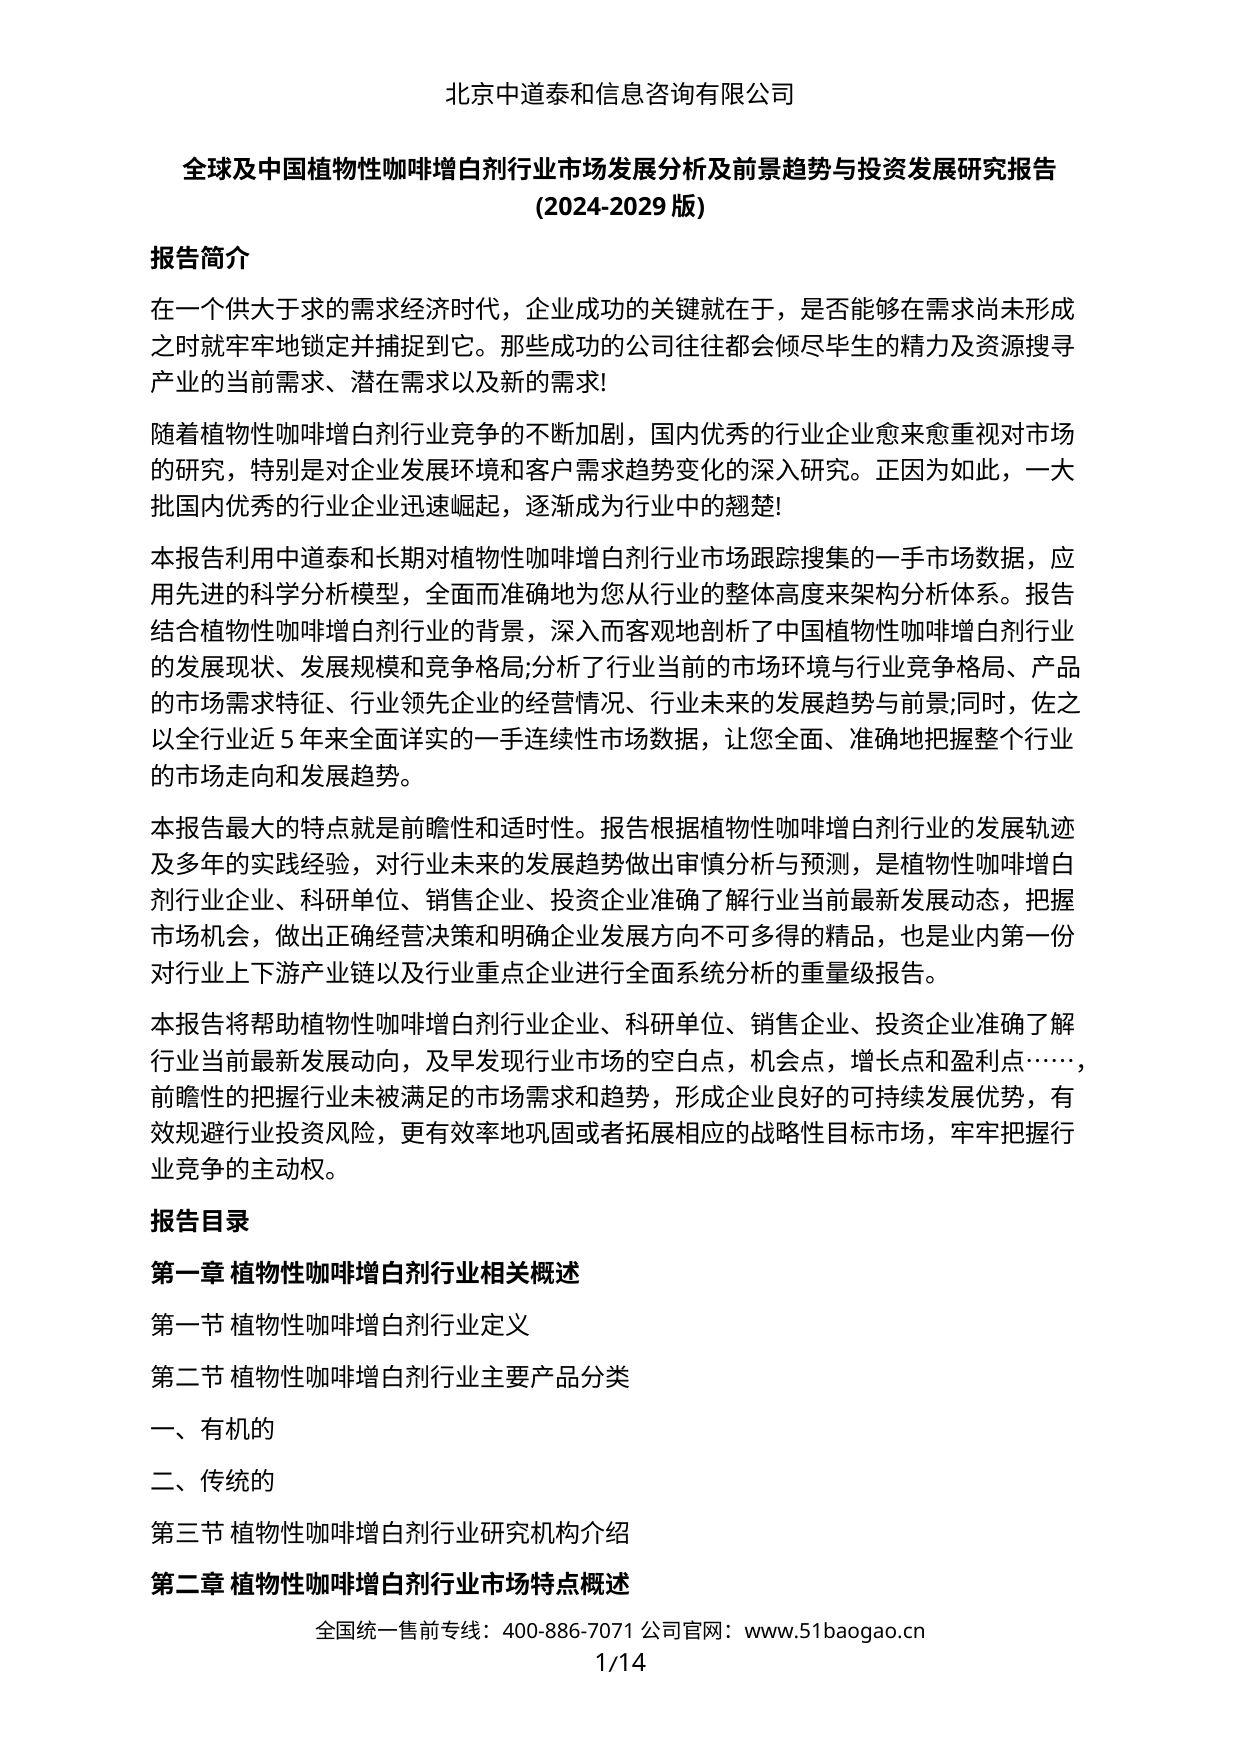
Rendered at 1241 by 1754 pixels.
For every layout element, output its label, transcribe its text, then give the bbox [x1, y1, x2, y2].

text 一、有机的 [150, 1409, 1090, 1446]
text 报告目录 [150, 1202, 1090, 1238]
text 报告简介 [150, 238, 1090, 274]
text 二、传统的 [150, 1461, 1090, 1497]
text 在一个供大于求的需求经济时代，企业成功的关键就在于，是否能够在需求尚未形成之时就牢牢地锁定并捕捉到它。那些成功的公司往往都会倾尽毕生的精力及资源搜寻产业的当前需求、潜在需求以及新的需求! [150, 290, 1090, 399]
text 第一章 植物性咖啡增白剂行业相关概述 [150, 1254, 1090, 1290]
text 随着植物性咖啡增白剂行业竞争的不断加剧，国内优秀的行业企业愈来愈重视对市场的研究，特别是对企业发展环境和客户需求趋势变化的深入研究。正因为如此，一大批国内优秀的行业企业迅速崛起，逐渐成为行业中的翘楚! [150, 414, 1090, 523]
text 本报告利用中道泰和长期对植物性咖啡增白剂行业市场跟踪搜集的一手市场数据，应用先进的科学分析模型，全面而准确地为您从行业的整体高度来架构分析体系。报告结合植物性咖啡增白剂行业的背景，深入而客观地剖析了中国植物性咖啡增白剂行业的发展现状、发展规模和竞争格局;分析了行业当前的市场环境与行业竞争格局、产品的市场需求特征、行业领先企业的经营情况、行业未来的发展趋势与前景;同时，佐之以全行业近5年来全面详实的一手连续性市场数据，让您全面、准确地把握整个行业的市场走向和发展趋势。 [150, 539, 1090, 792]
text 第一节 植物性咖啡增白剂行业定义 [150, 1306, 1090, 1342]
text 本报告将帮助植物性咖啡增白剂行业企业、科研单位、销售企业、投资企业准确了解行业当前最新发展动向，及早发现行业市场的空白点，机会点，增长点和盈利点……，前瞻性的把握行业未被满足的市场需求和趋势，形成企业良好的可持续发展优势，有效规避行业投资风险，更有效率地巩固或者拓展相应的战略性目标市场，牢牢把握行业竞争的主动权。 [150, 1005, 1090, 1186]
text 第二节 植物性咖啡增白剂行业主要产品分类 [150, 1357, 1090, 1394]
text 本报告最大的特点就是前瞻性和适时性。报告根据植物性咖啡增白剂行业的发展轨迹及多年的实践经验，对行业未来的发展趋势做出审慎分析与预测，是植物性咖啡增白剂行业企业、科研单位、销售企业、投资企业准确了解行业当前最新发展动态，把握市场机会，做出正确经营决策和明确企业发展方向不可多得的精品，也是业内第一份对行业上下游产业链以及行业重点企业进行全面系统分析的重量级报告。 [150, 808, 1090, 989]
text 第二章 植物性咖啡增白剂行业市场特点概述 [150, 1565, 1090, 1601]
text 全球及中国植物性咖啡增白剂行业市场发展分析及前景趋势与投资发展研究报告(2024-2029版) [150, 150, 1090, 222]
text 第三节 植物性咖啡增白剂行业研究机构介绍 [150, 1513, 1090, 1549]
